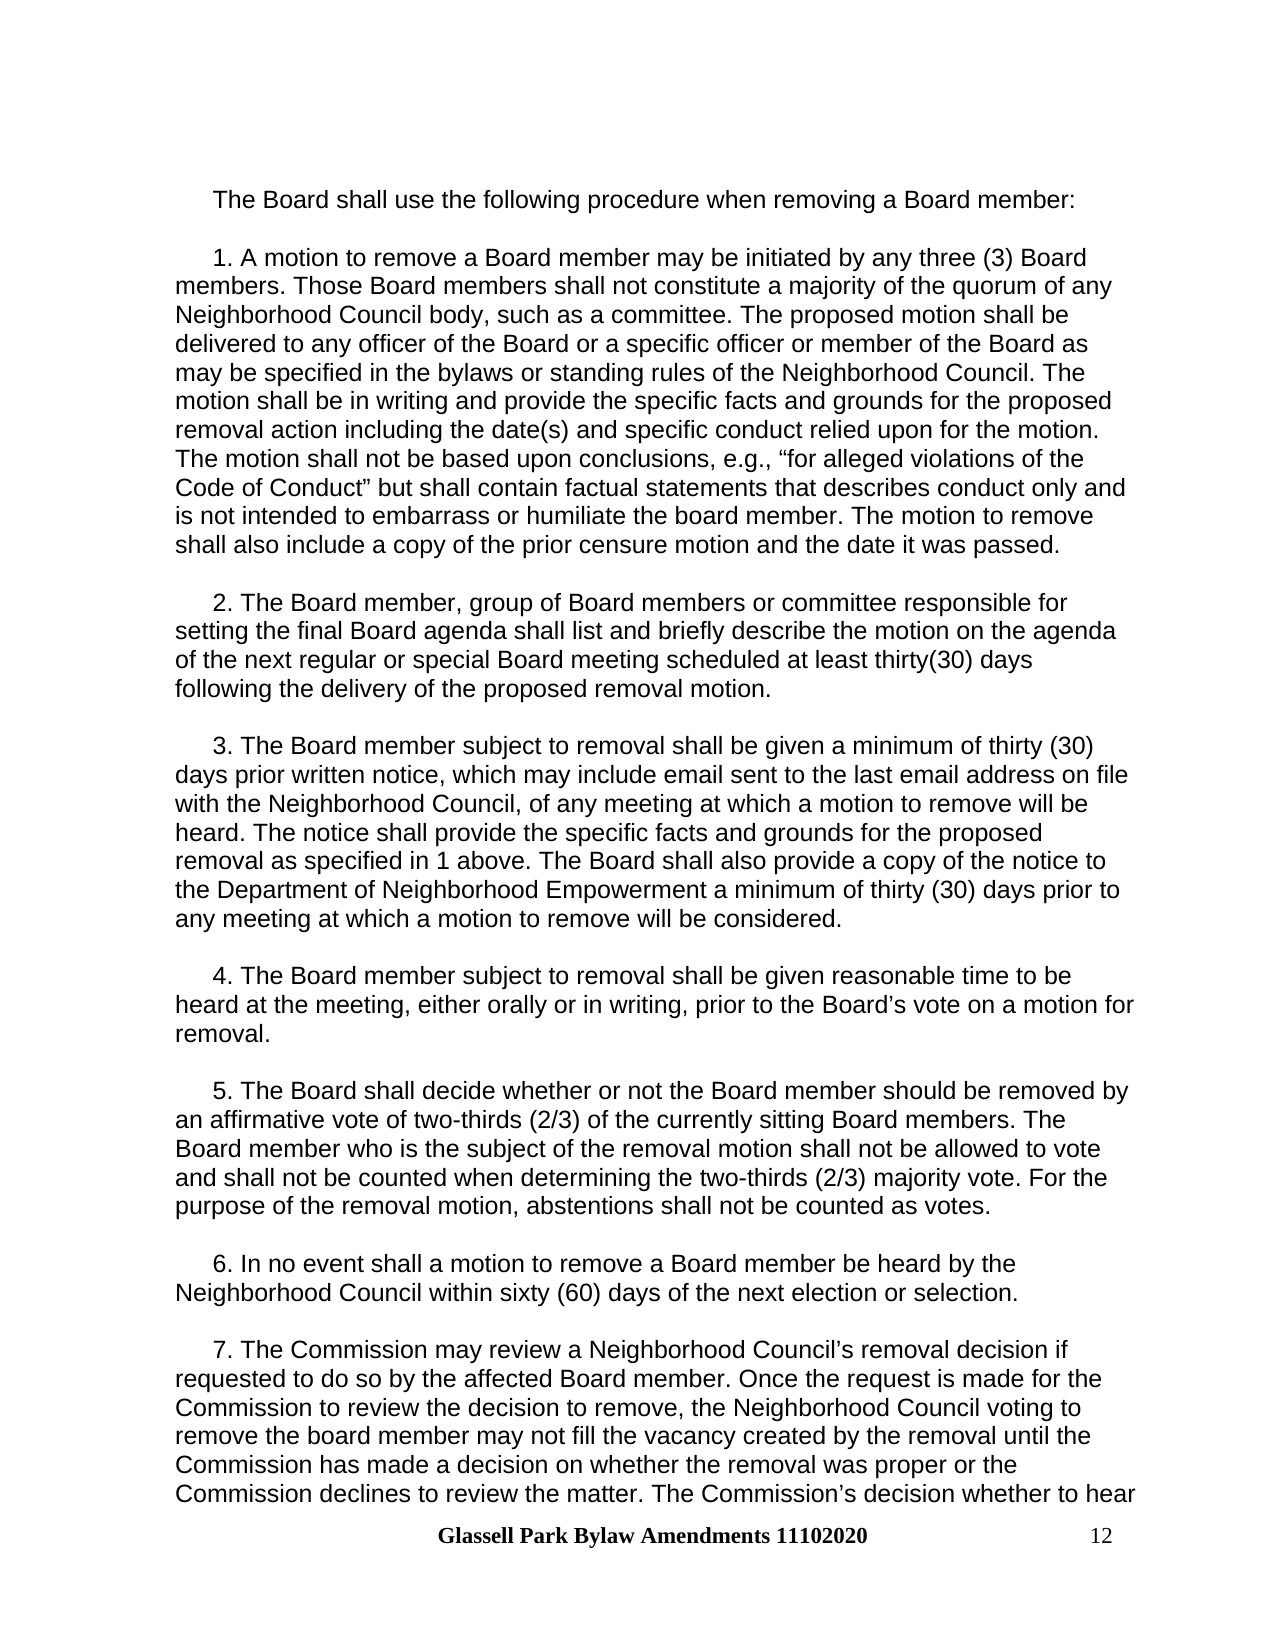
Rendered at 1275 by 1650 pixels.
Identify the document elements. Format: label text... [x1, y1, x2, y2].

text 4. The Board member subject to removal shall be given reasonable time to be heard at the meeting, either orally or in writing, prior to the Board’s vote on a motion for removal. [175, 961, 1137, 1047]
text 5. The Board shall decide whether or not the Board member should be removed by an affirmative vote of two-thirds (2/3) of the currently sitting Board members. The Board member who is the subject of the removal motion shall not be allowed to vote and shall not be counted when determining the two-thirds (2/3) majority vote. For the purpose of the removal motion, abstentions shall not be counted as votes. [175, 1076, 1137, 1220]
text 3. The Board member subject to removal shall be given a minimum of thirty (30) days prior written notice, which may include email sent to the last email address on file with the Neighborhood Council, of any meeting at which a motion to remove will be heard. The notice shall provide the specific facts and grounds for the proposed removal as specified in 1 above. The Board shall also provide a copy of the notice to the Department of Neighborhood Empowerment a minimum of thirty (30) days prior to any meeting at which a motion to remove will be considered. [175, 731, 1137, 932]
text 1. A motion to remove a Board member may be initiated by any three (3) Board members. Those Board members shall not constitute a majority of the quorum of any Neighborhood Council body, such as a committee. The proposed motion shall be delivered to any officer of the Board or a specific officer or member of the Board as may be specified in the bylaws or standing rules of the Neighborhood Council. The motion shall be in writing and provide the specific facts and grounds for the proposed removal action including the date(s) and specific conduct relied upon for the motion. The motion shall not be based upon conclusions, e.g., “for alleged violations of the Code of Conduct” but shall contain factual statements that describes conduct only and is not intended to embarrass or humiliate the board member. The motion to remove shall also include a copy of the prior censure motion and the date it was passed. [175, 242, 1137, 559]
text The Board shall use the following procedure when removing a Board member: [175, 185, 1137, 214]
text 2. The Board member, group of Board members or committee responsible for setting the final Board agenda shall list and briefly describe the motion on the agenda of the next regular or special Board meeting scheduled at least thirty(30) days following the delivery of the proposed removal motion. [175, 587, 1137, 702]
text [175, 1335, 1137, 1507]
text 6. In no event shall a motion to remove a Board member be heard by the Neighborhood Council within sixty (60) days of the next election or selection. [175, 1249, 1137, 1306]
